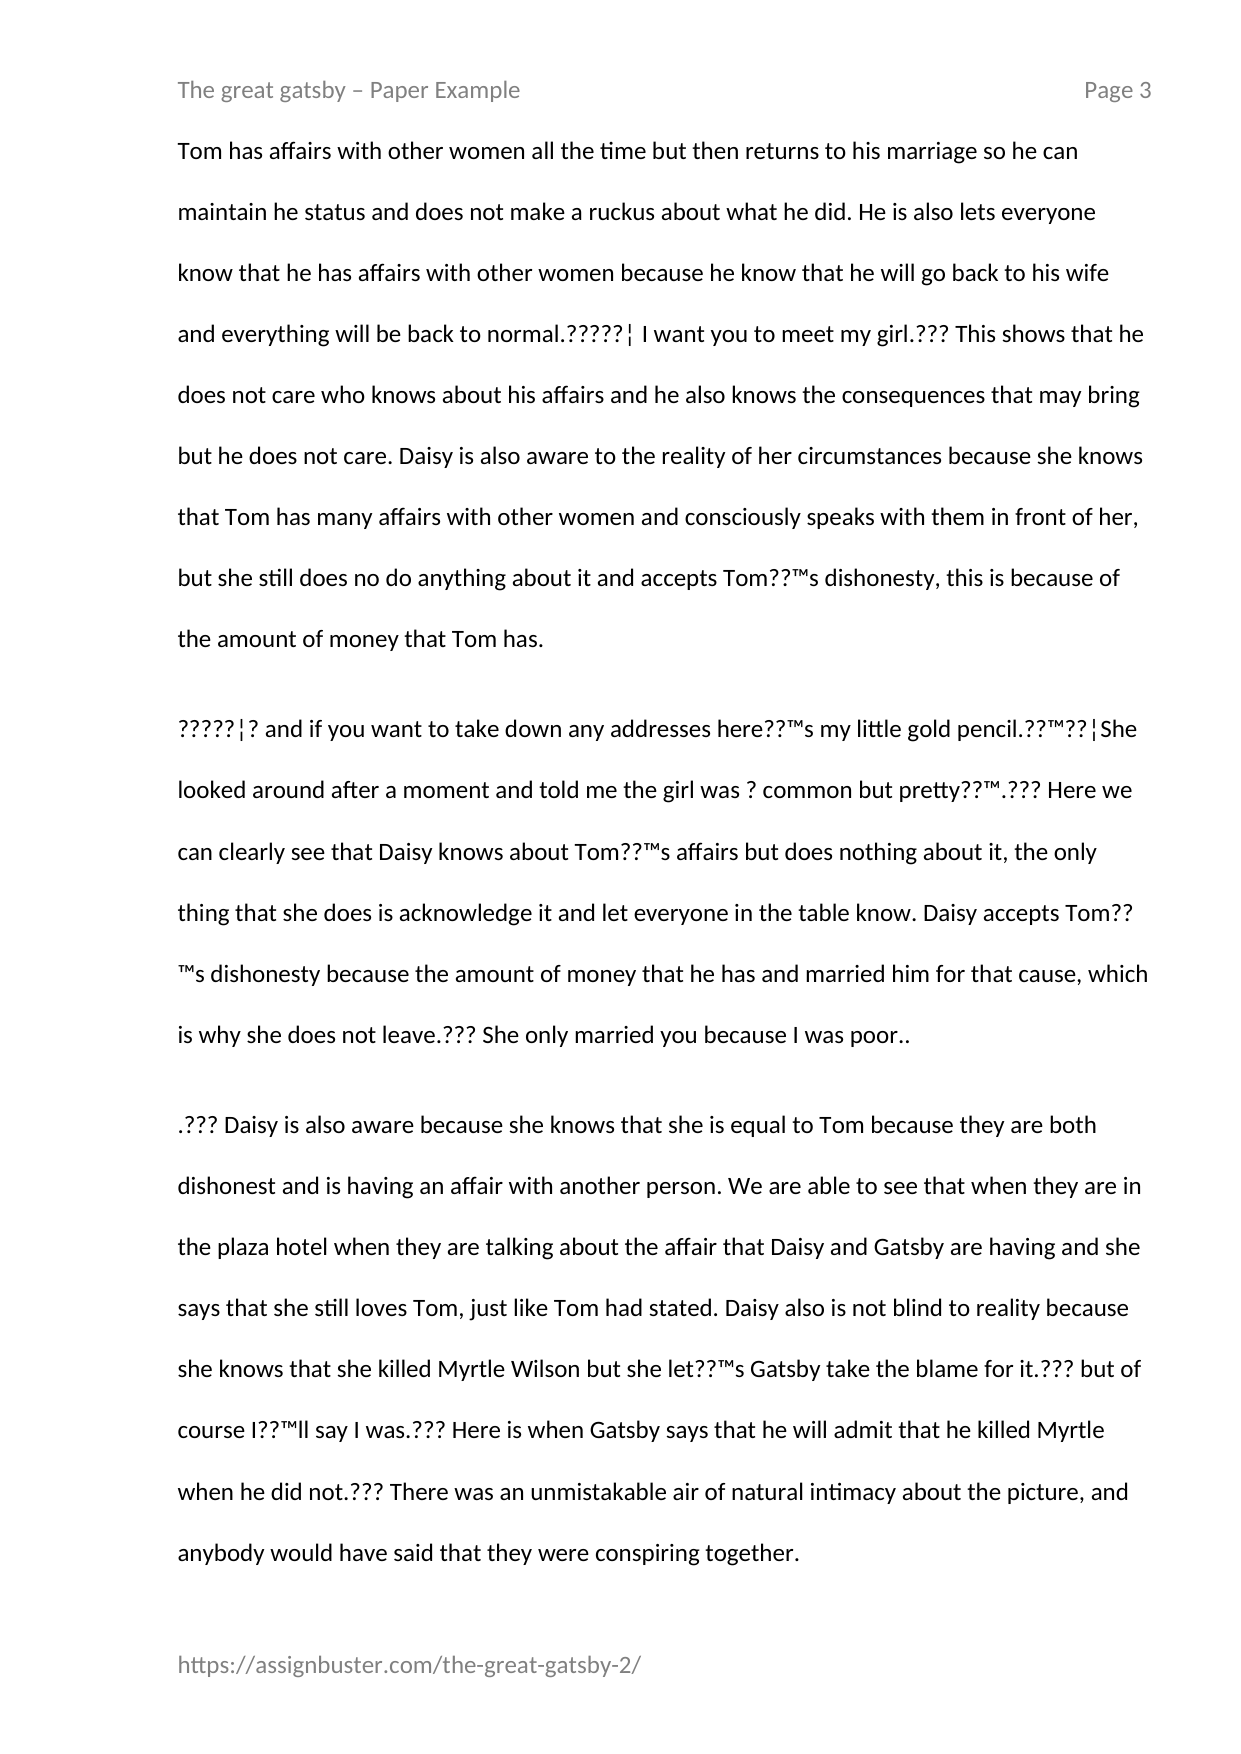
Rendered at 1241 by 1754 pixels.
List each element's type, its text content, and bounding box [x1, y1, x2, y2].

text .??? Daisy is also aware because she knows that she is equal to Tom because they are both dishonest and is having an affair with another person. We are able to see that when they are in the plaza hotel when they are talking about the affair that Daisy and Gatsby are having and she says that she still loves Tom, just like Tom had stated. Daisy also is not blind to reality because she knows that she killed Myrtle Wilson but she let??™s Gatsby take the blame for it.??? but of course I??™ll say I was.??? Here is when Gatsby says that he will admit that he killed Myrtle when he did not.??? There was an unmistakable air of natural intimacy about the picture, and anybody would have said that they were conspiring together. [177, 1109, 1152, 1567]
text ?????¦? and if you want to take down any addresses here??™s my little gold pencil.??™??¦She looked around after a moment and told me the girl was ? common but pretty??™.??? Here we can clearly see that Daisy knows about Tom??™s affairs but does nothing about it, the only thing that she does is acknowledge it and let everyone in the table know. Daisy accepts Tom??™s dishonesty because the amount of money that he has and married him for that cause, which is why she does not leave.??? She only married you because I was poor.. [177, 714, 1152, 1049]
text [177, 135, 1152, 654]
